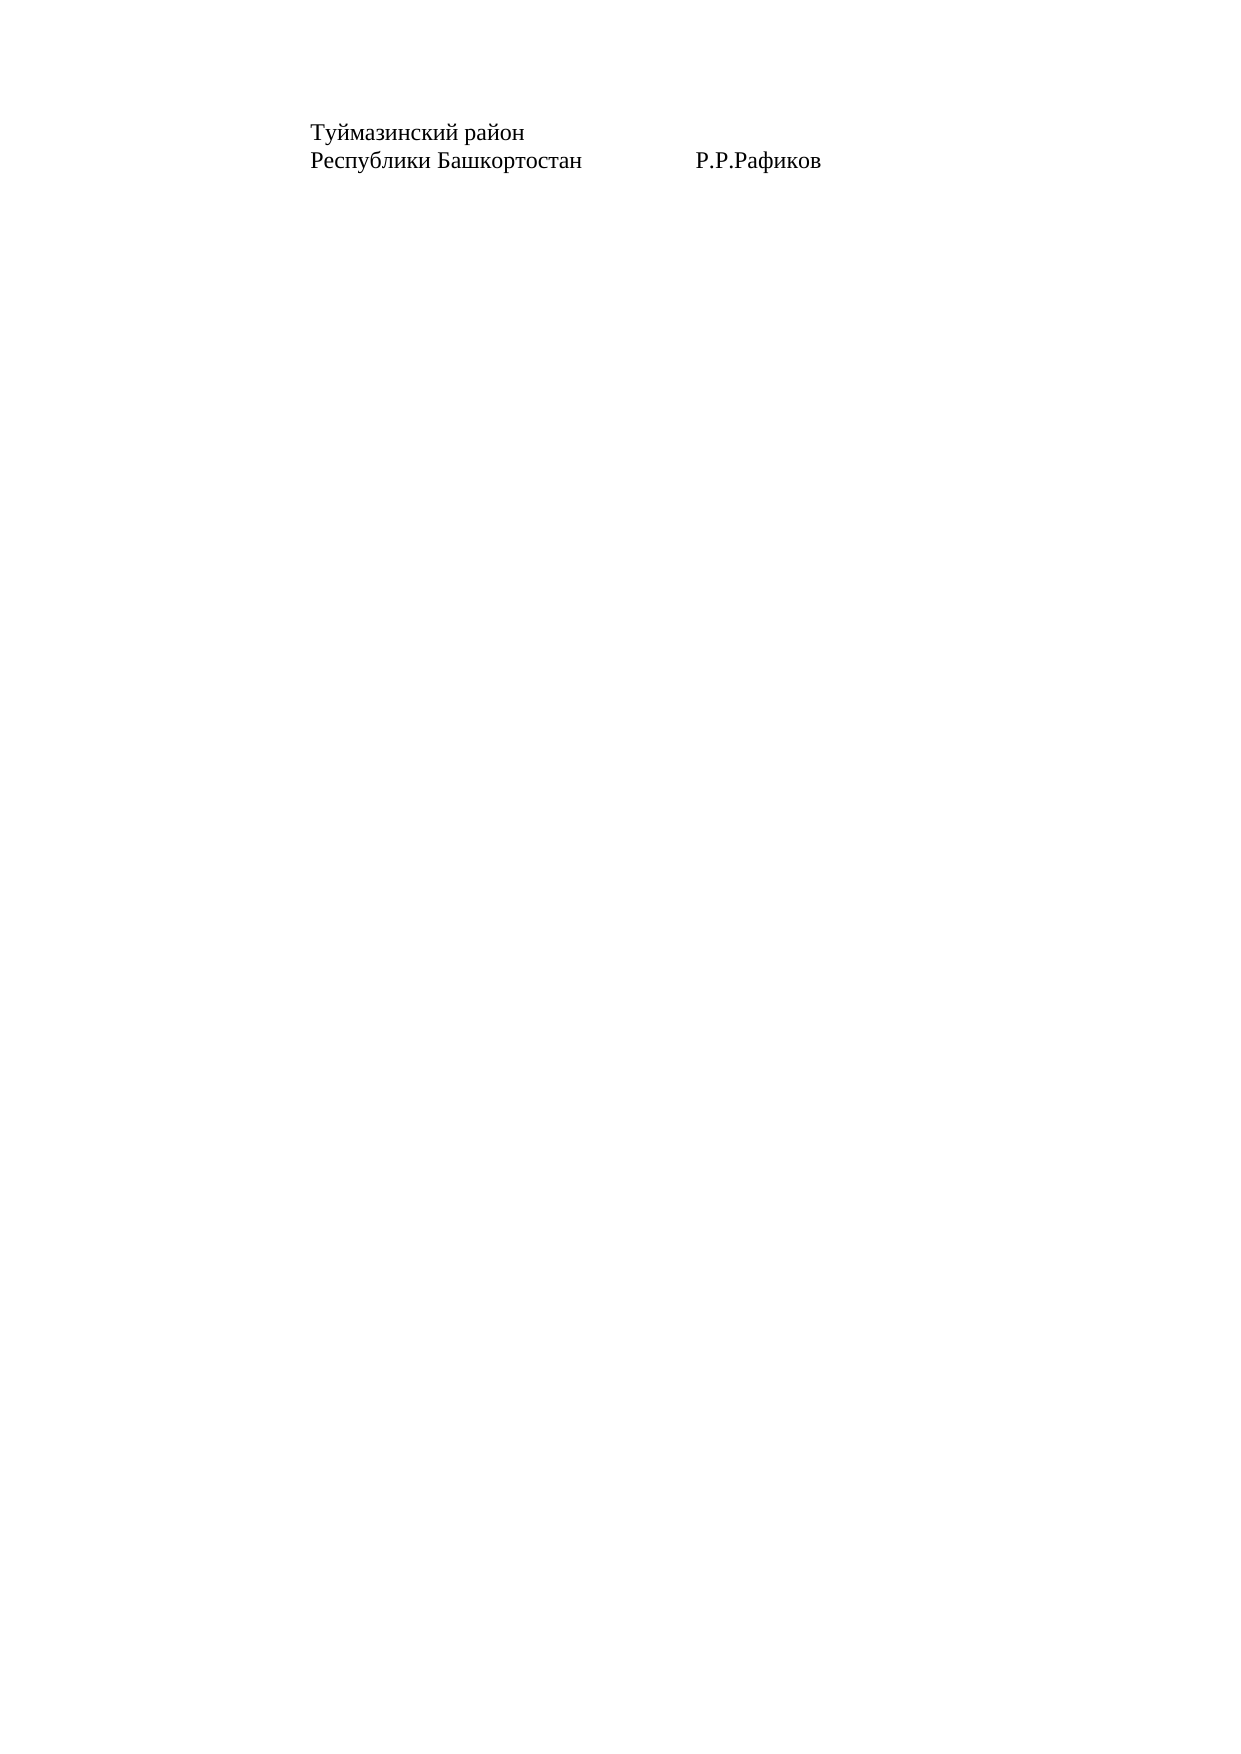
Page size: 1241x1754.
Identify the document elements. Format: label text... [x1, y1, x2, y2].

text Республики Башкортостан Р.Р.Рафиков [310, 146, 1152, 173]
text Туймазинский район [310, 118, 1152, 146]
